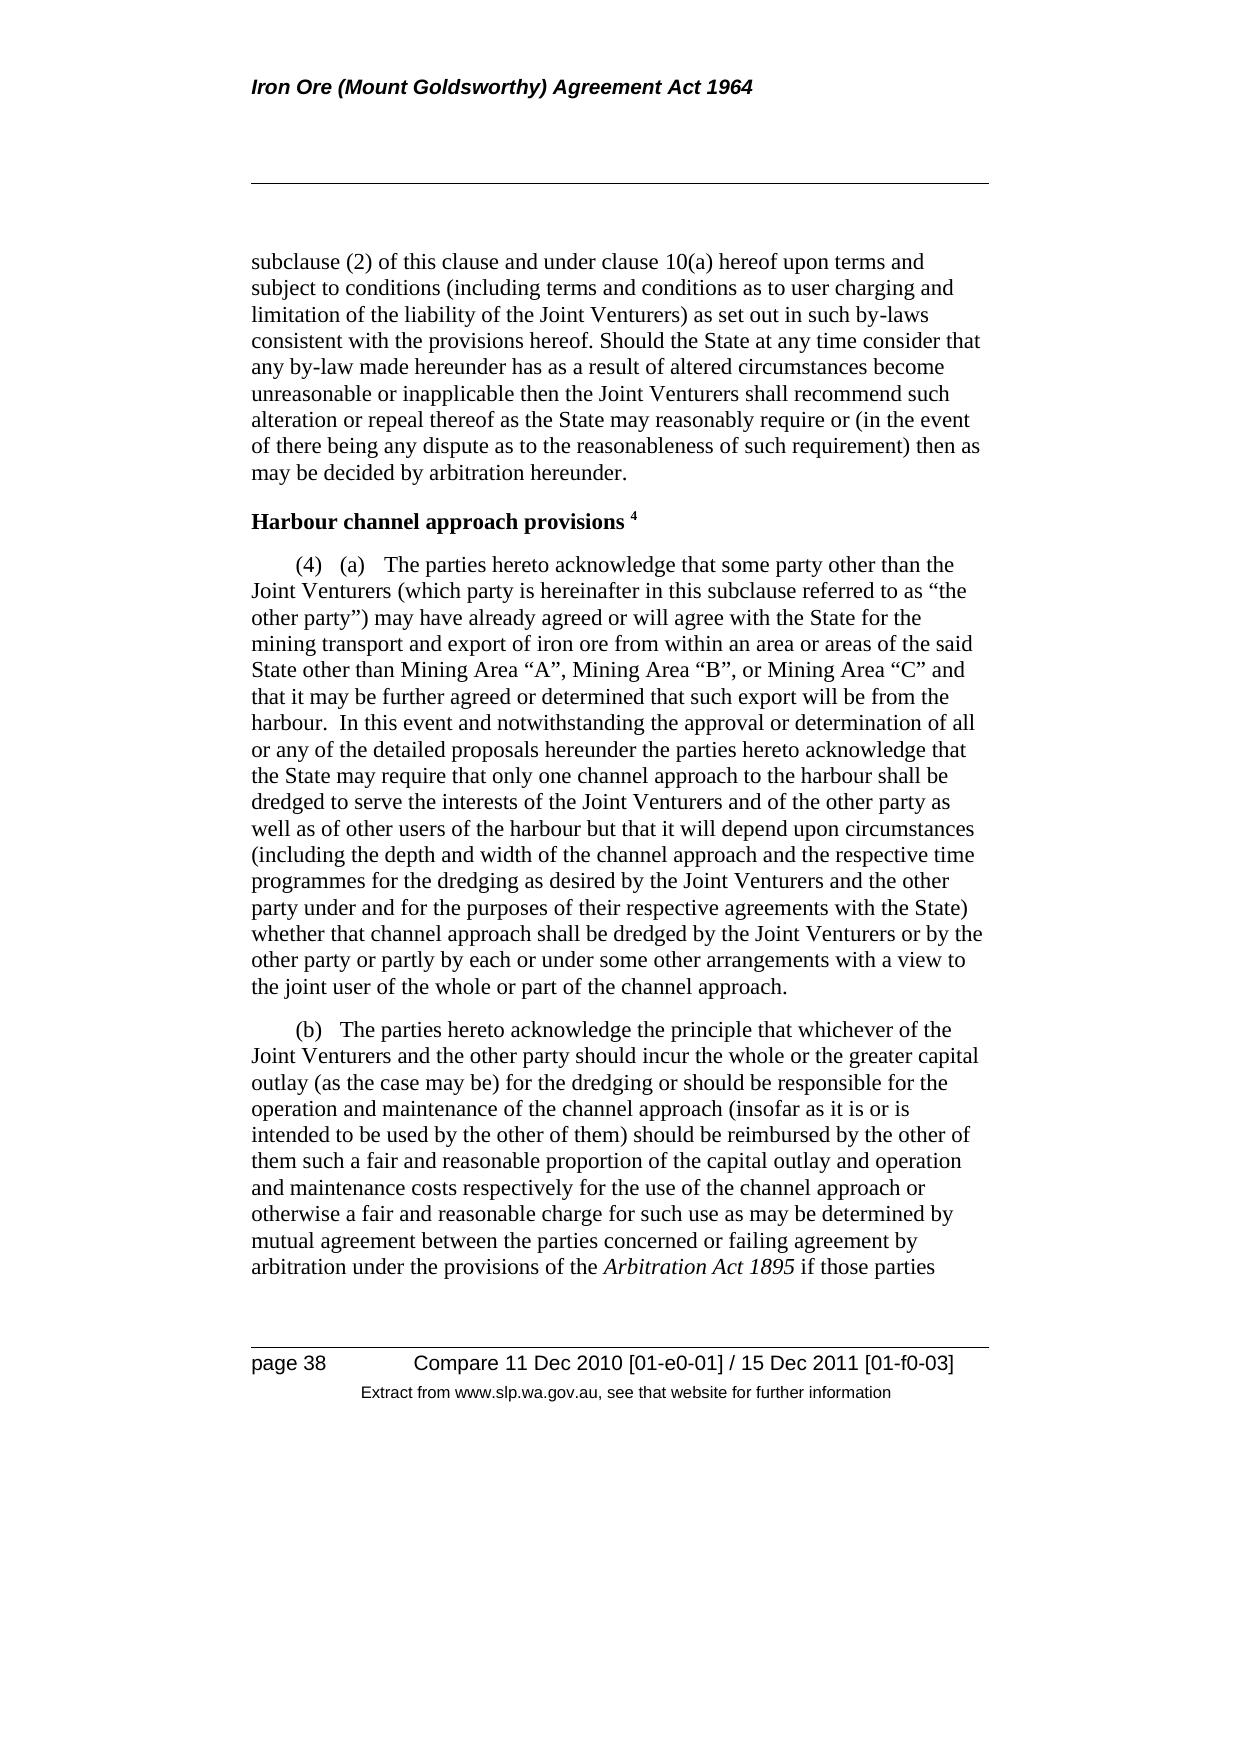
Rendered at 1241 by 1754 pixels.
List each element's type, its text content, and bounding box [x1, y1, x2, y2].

text (4) (a) The parties hereto acknowledge that some party other than the Joint Venturers (which party is hereinafter in this subclause referred to as “the other party”) may have already agreed or will agree with the State for the mining transport and export of iron ore from within an area or areas of the said State other than Mining Area “A”, Mining Area “B”, or Mining Area “C” and that it may be further agreed or determined that such export will be from the harbour. In this event and notwithstanding the approval or determination of all or any of the detailed proposals hereunder the parties hereto acknowledge that the State may require that only one channel approach to the harbour shall be dredged to serve the interests of the Joint Venturers and of the other party as well as of other users of the harbour but that it will depend upon circumstances (including the depth and width of the channel approach and the respective time programmes for the dredging as desired by the Joint Venturers and the other party under and for the purposes of their respective agreements with the State) whether that channel approach shall be dredged by the Joint Venturers or by the other party or partly by each or under some other arrangements with a view to the joint user of the whole or part of the channel approach. [251, 551, 989, 999]
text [251, 248, 989, 485]
text Harbour channel approach provisions 4 [251, 508, 989, 534]
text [251, 1016, 989, 1279]
